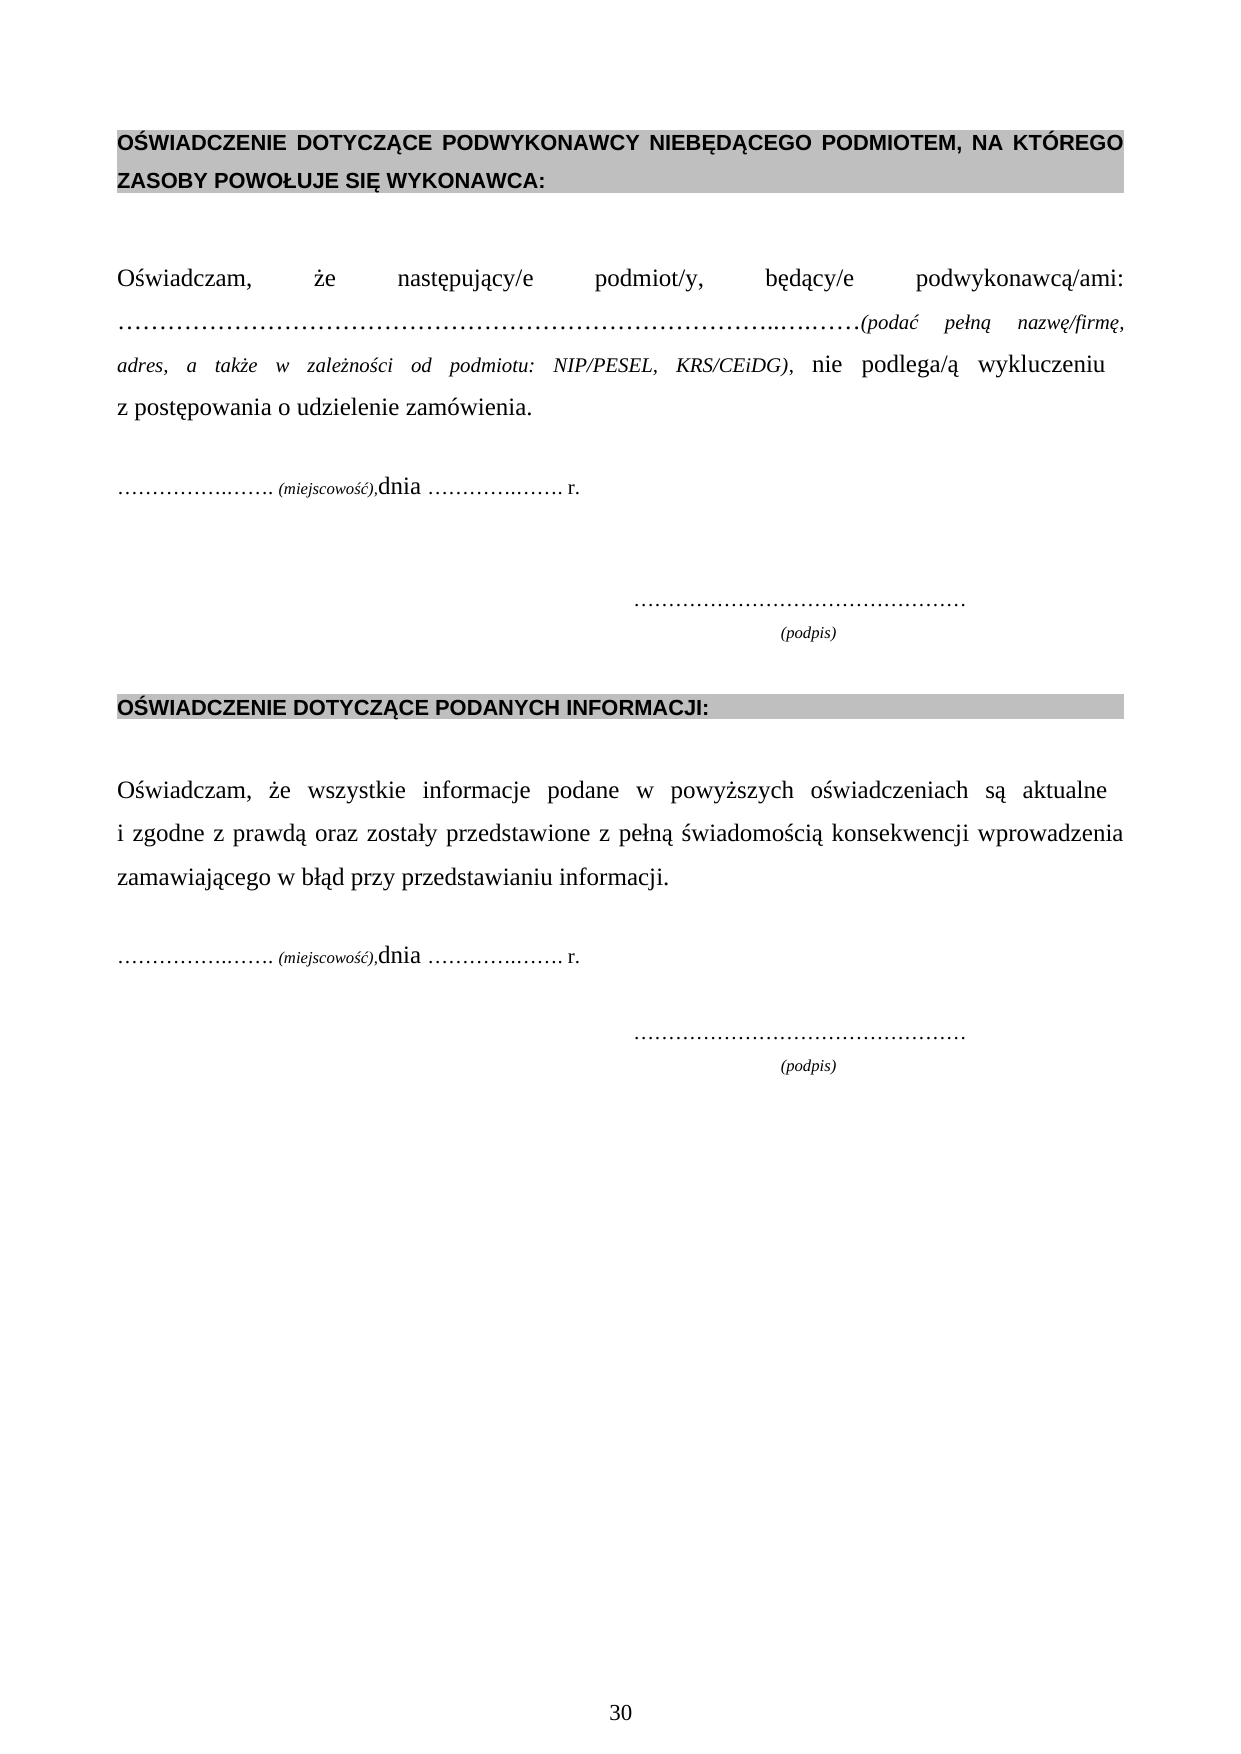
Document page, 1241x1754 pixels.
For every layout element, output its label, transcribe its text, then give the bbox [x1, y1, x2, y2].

text Oświadczam, że następujący/e podmiot/y, będący/e podwykonawcą/ami: ……………………………………………………………………..….……(podać pełną nazwę/firmę, adres, a także w zależności od podmiotu: NIP/PESEL, KRS/CEiDG), nie podlega/ą wykluczeniu z postępowania o udzielenie zamówienia. [117, 263, 1124, 421]
text OŚWIADCZENIE DOTYCZĄCE PODWYKONAWCY NIEBĘDĄCEGO PODMIOTEM, NA KTÓREGO ZASOBY POWOŁUJE SIĘ WYKONAWCA: [117, 130, 1124, 193]
text (podpis) [707, 622, 1124, 642]
text …………….……. (miejscowość),dnia ………….……. r. [117, 941, 1124, 969]
text (podpis) [707, 1056, 1124, 1075]
text …………….……. (miejscowość),dnia ………….……. r. [117, 471, 1124, 500]
text OŚWIADCZENIE DOTYCZĄCE PODANYCH INFORMACJI: [117, 694, 1124, 719]
text ………………………………………… [117, 586, 1124, 611]
text Oświadczam, że wszystkie informacje podane w powyższych oświadczeniach są aktualne i zgodne z prawdą oraz zostały przedstawione z pełną świadomością konsekwencji wprowadzenia zamawiającego w błąd przy przedstawianiu informacji. [117, 775, 1124, 890]
text ………………………………………… [117, 1020, 1124, 1044]
